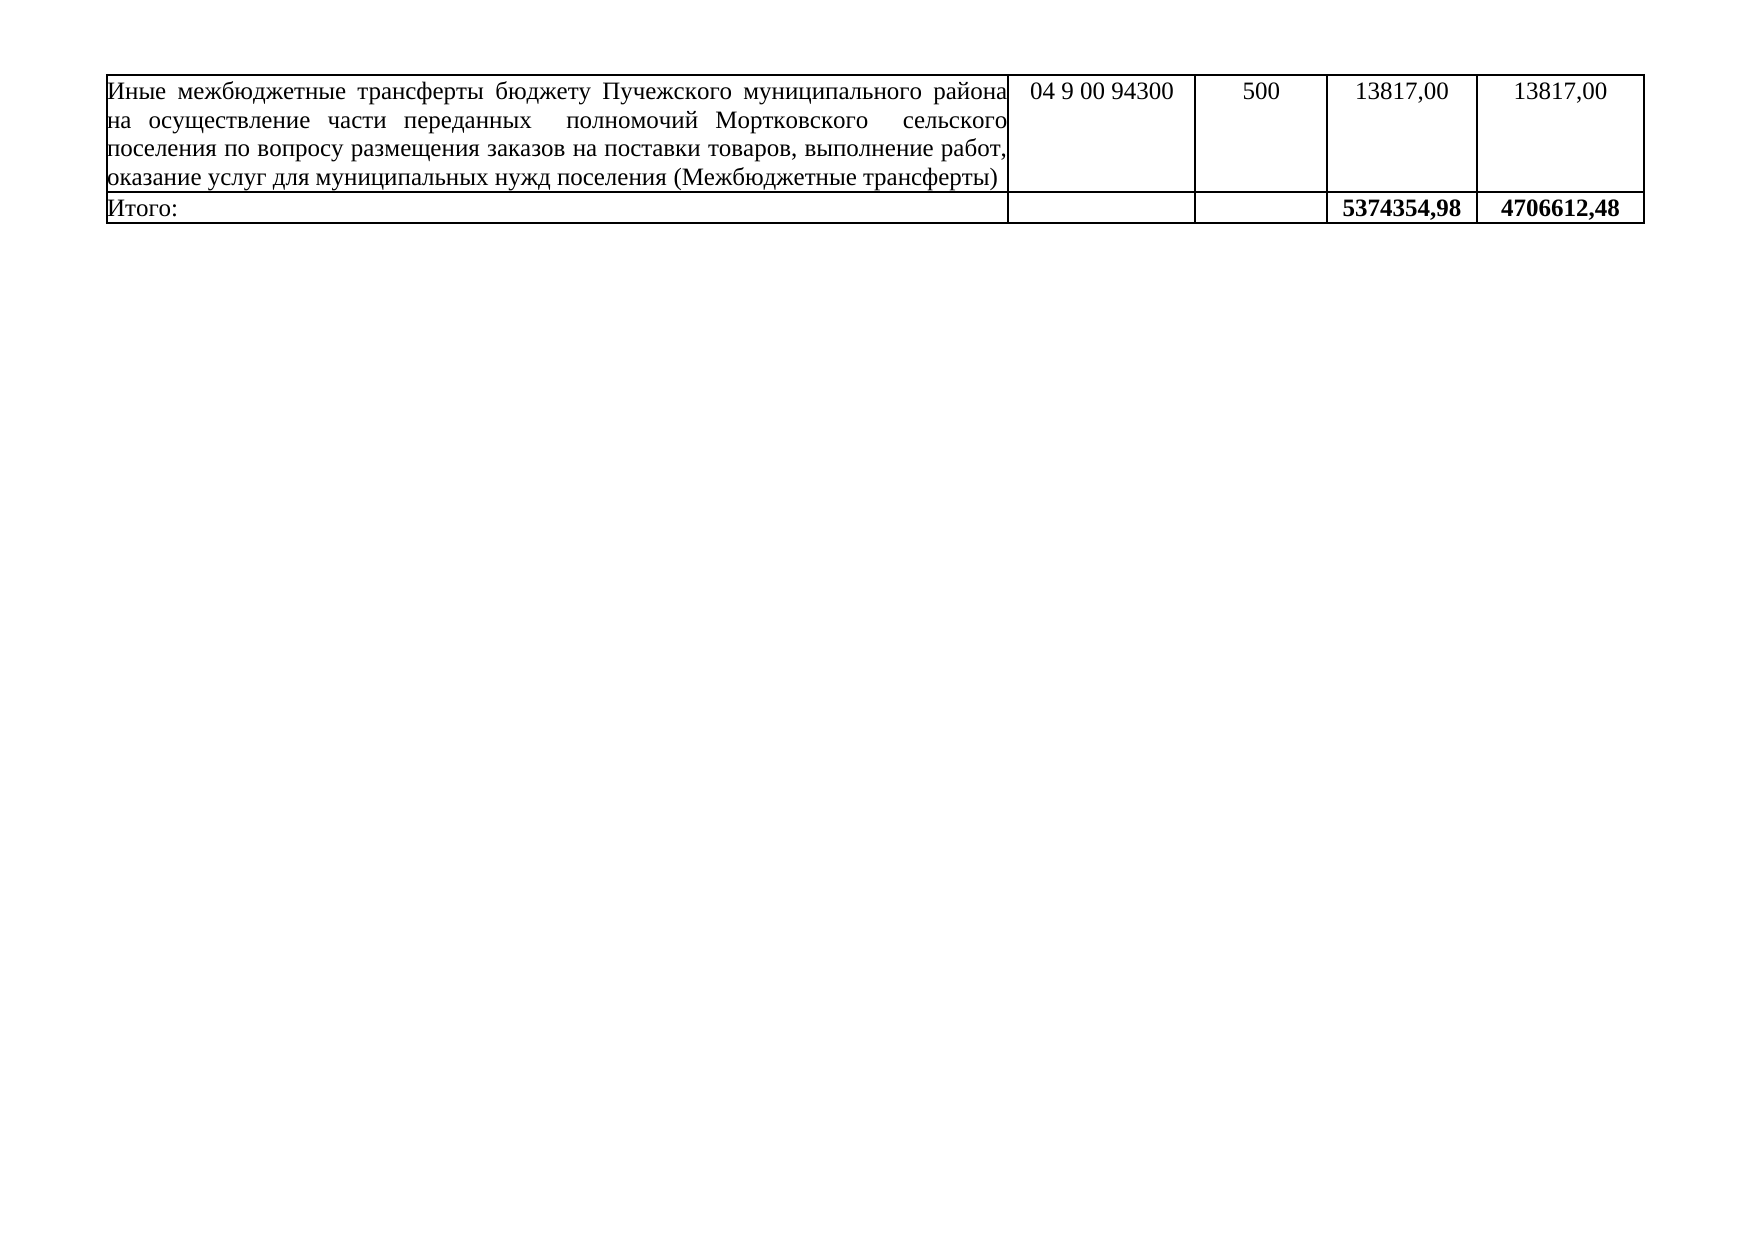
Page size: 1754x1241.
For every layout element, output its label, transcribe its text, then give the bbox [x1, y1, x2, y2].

table_cell 4706612,48 [1478, 193, 1643, 222]
table_cell [1196, 193, 1326, 222]
table_cell 500 [1196, 76, 1326, 191]
table_cell Иные межбюджетные трансферты бюджету Пучежского муниципального района на осуществление части переданных полномочий Мортковского сельского поселения по вопросу размещения заказов на поставки товаров, выполнение работ, оказание услуг для муниципальных нужд поселения (Межбюджетные трансферты) [108, 76, 1007, 191]
table_cell 04 9 00 94300 [1009, 76, 1194, 191]
table_cell 13817,00 [1328, 76, 1476, 191]
table_cell [1009, 193, 1194, 222]
table_cell Итого: [108, 193, 1007, 222]
table_cell 13817,00 [1478, 76, 1643, 191]
table_cell 5374354,98 [1328, 193, 1476, 222]
